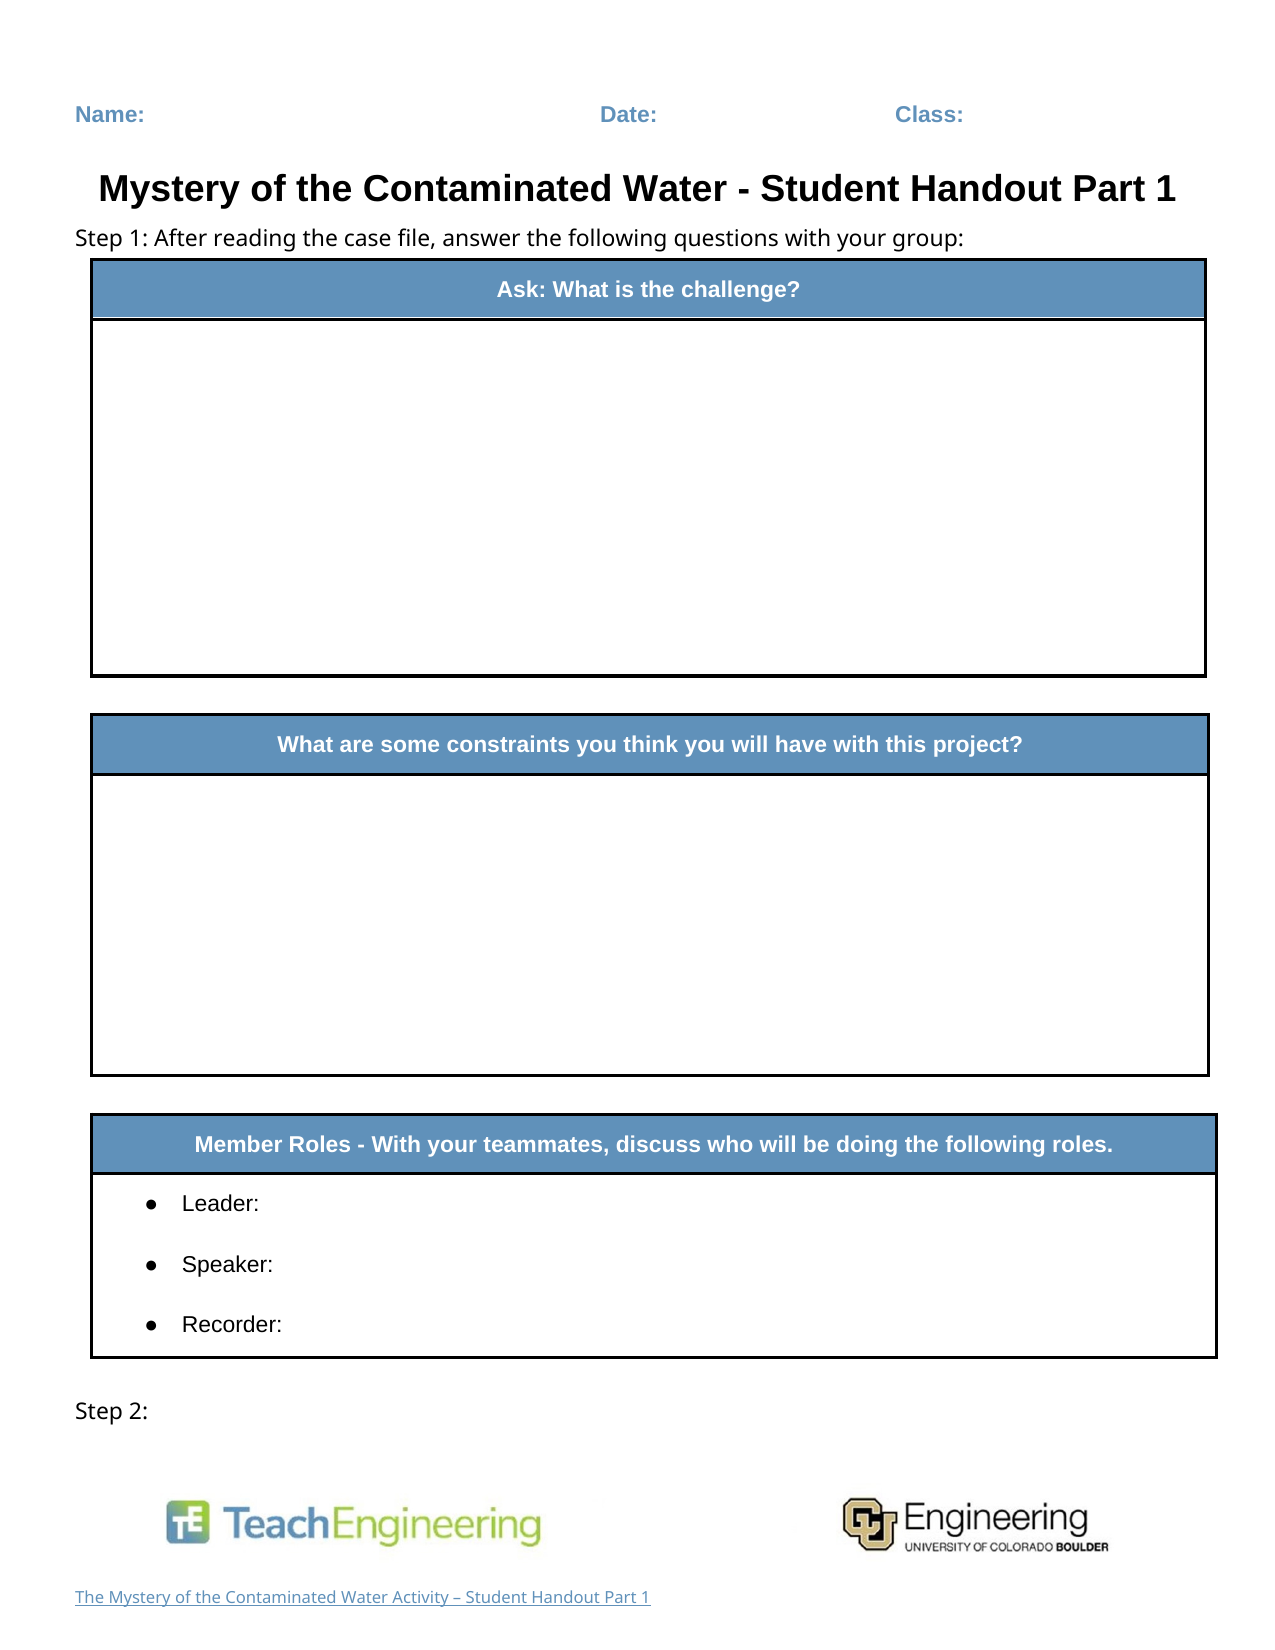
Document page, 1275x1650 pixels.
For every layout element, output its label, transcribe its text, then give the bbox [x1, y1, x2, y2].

text Mystery of the Contaminated Water - Student Handout Part 1 [75, 166, 1200, 209]
table_header Ask: What is the challenge? [93, 261, 1204, 317]
table_cell [93, 776, 1207, 1073]
table_cell [93, 321, 1204, 674]
table_cell Leader: Speaker: Recorder: [93, 1175, 1215, 1356]
table_header Member Roles - With your teammates, discuss who will be doing the following roles. [93, 1116, 1215, 1172]
text Step 1: After reading the case file, answer the following questions with your group: [75, 222, 1200, 253]
table_header What are some constraints you think you will have with this project? [93, 716, 1207, 773]
text Step 2: [75, 1395, 1200, 1426]
picture [150, 1483, 1125, 1571]
